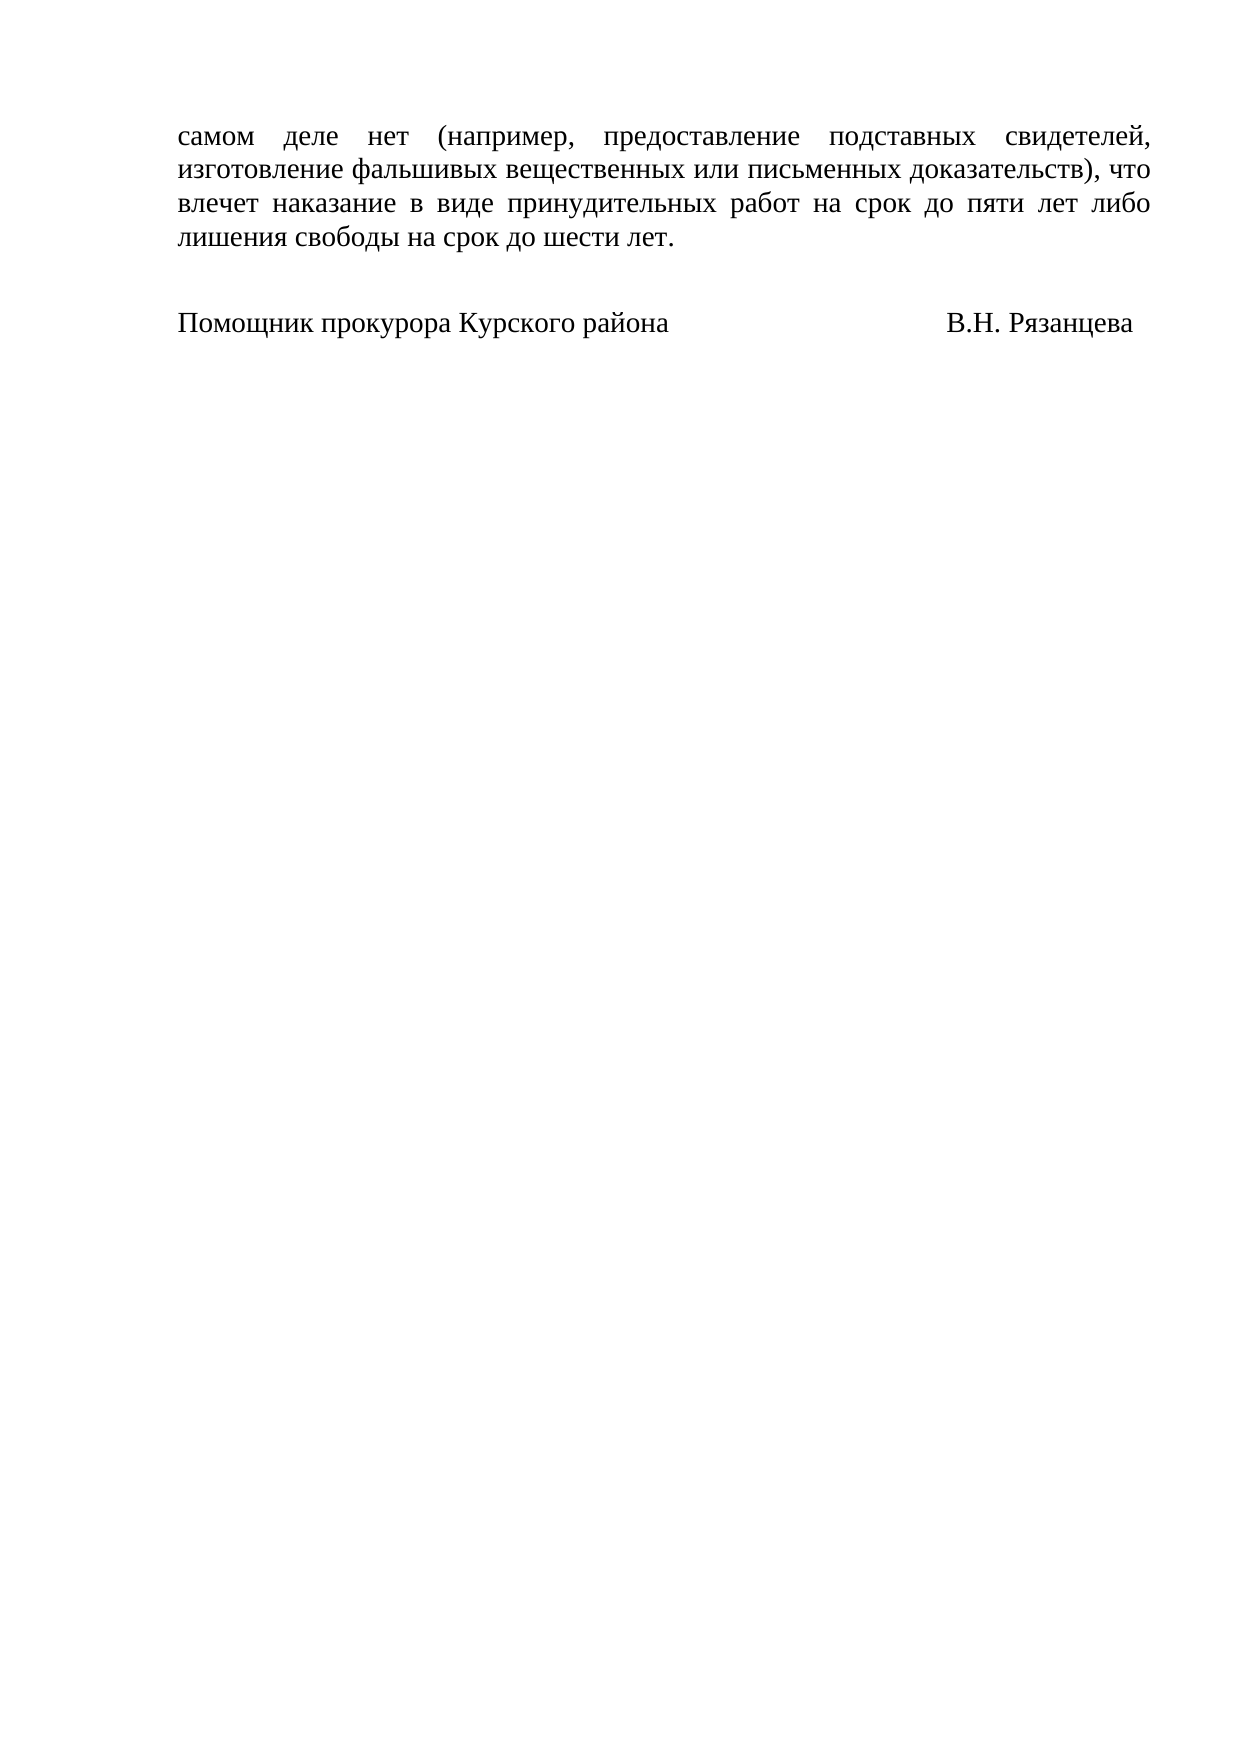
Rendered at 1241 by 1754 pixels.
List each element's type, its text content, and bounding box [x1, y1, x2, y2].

text Помощник прокурора Курского района В.Н. Рязанцева [177, 305, 1152, 339]
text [177, 118, 1152, 252]
